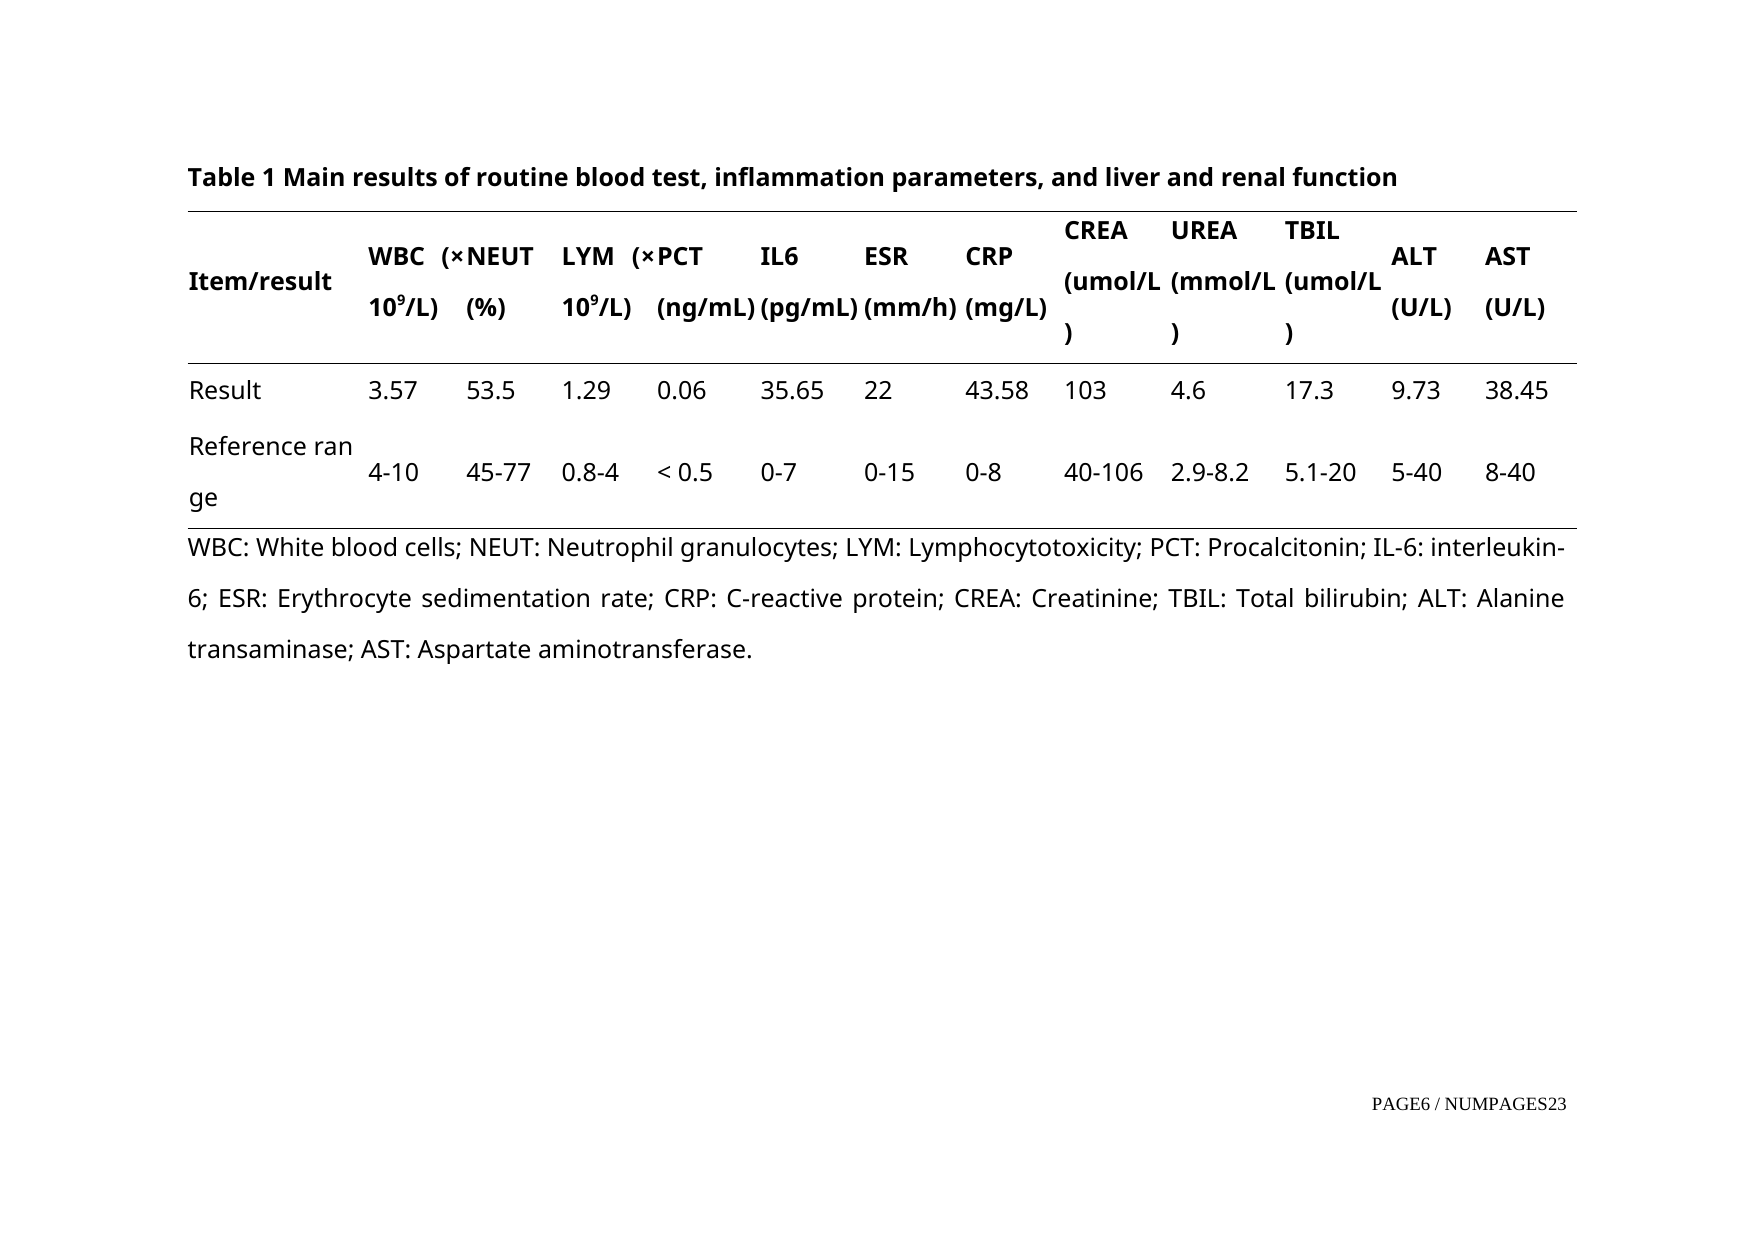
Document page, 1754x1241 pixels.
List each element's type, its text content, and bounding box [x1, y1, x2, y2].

table_cell 2.9-8.2 [1170, 428, 1283, 528]
table_cell 0-7 [759, 428, 863, 528]
table_cell 17.3 [1284, 364, 1390, 428]
table_cell 22 [863, 364, 964, 428]
table_cell Result [188, 364, 367, 428]
table_cell 8-40 [1484, 428, 1577, 528]
table_cell 5-40 [1390, 428, 1484, 528]
table_cell 1.29 [560, 364, 656, 428]
table_header ESR (mm/h) [863, 212, 964, 363]
table_header PCT (ng/mL) [656, 212, 759, 363]
table_header LYM (× 109/L) [560, 212, 656, 363]
table_cell 5.1-20 [1284, 428, 1390, 528]
table_cell 103 [1063, 364, 1169, 428]
table_header CREA (umol/L) [1063, 212, 1169, 363]
table_header UREA (mmol/L) [1170, 212, 1283, 363]
table_cell 38.45 [1484, 364, 1577, 428]
table_cell 35.65 [759, 364, 863, 428]
table_header Item/result [188, 212, 367, 363]
table_header ALT (U/L) [1390, 212, 1484, 363]
table_cell 0.06 [656, 364, 759, 428]
table_cell 4-10 [367, 428, 465, 528]
table_cell 0.8-4 [560, 428, 656, 528]
table_header NEUT (%) [465, 212, 560, 363]
table_cell 40-106 [1063, 428, 1169, 528]
text Table 1 Main results of routine blood test, inflammation parameters, and liver and renal function [187, 160, 1566, 194]
table_cell Reference range [188, 428, 367, 528]
table_header TBIL (umol/L) [1284, 212, 1390, 363]
table_cell 0-15 [863, 428, 964, 528]
table_cell 45-77 [465, 428, 560, 528]
text WBC: White blood cells; NEUT: Neutrophil granulocytes; LYM: Lymphocytotoxicity; PCT: Procalcitonin; IL-6: interleukin-6; ESR: Erythrocyte sedimentation rate; CRP: C-reactive protein; CREA: Creatinine; TBIL: Total bilirubin; ALT: Alanine transaminase; AST: Aspartate aminotransferase. [187, 529, 1566, 666]
table_header WBC (× 109/L) [367, 212, 465, 363]
table_cell 4.6 [1170, 364, 1283, 428]
table_header CRP (mg/L) [964, 212, 1063, 363]
table_cell 9.73 [1390, 364, 1484, 428]
table_cell < 0.5 [656, 428, 759, 528]
table_cell 3.57 [367, 364, 465, 428]
table_cell 53.5 [465, 364, 560, 428]
table_header IL6 (pg/mL) [759, 212, 863, 363]
table_cell 0-8 [964, 428, 1063, 528]
table_header AST (U/L) [1484, 212, 1577, 363]
table_cell 43.58 [964, 364, 1063, 428]
